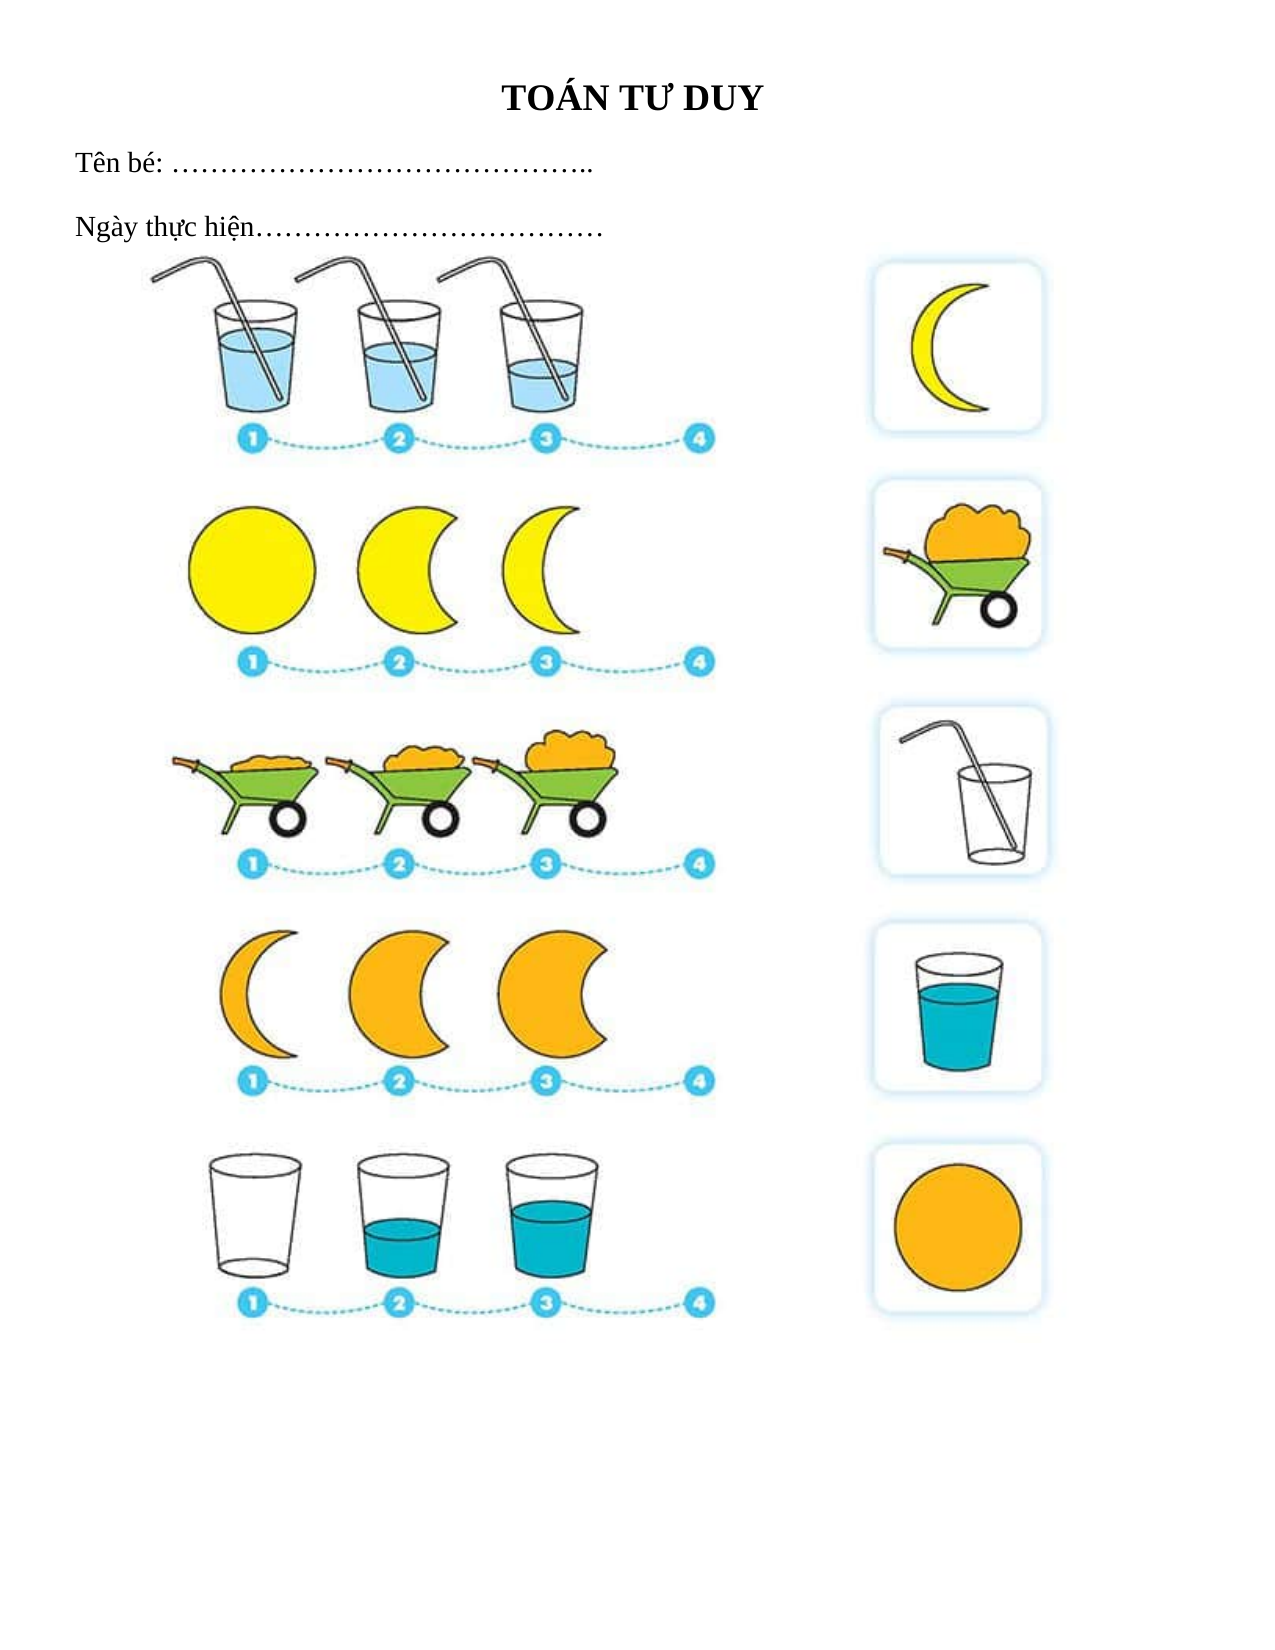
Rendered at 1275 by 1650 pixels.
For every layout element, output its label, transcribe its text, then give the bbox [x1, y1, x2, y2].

text Tên bé: …………………………………….. [75, 145, 1191, 179]
picture [140, 242, 1079, 1343]
text Ngày thực hiện……………………………… [75, 209, 1191, 242]
text TOÁN TƯ DUY [75, 75, 1191, 118]
